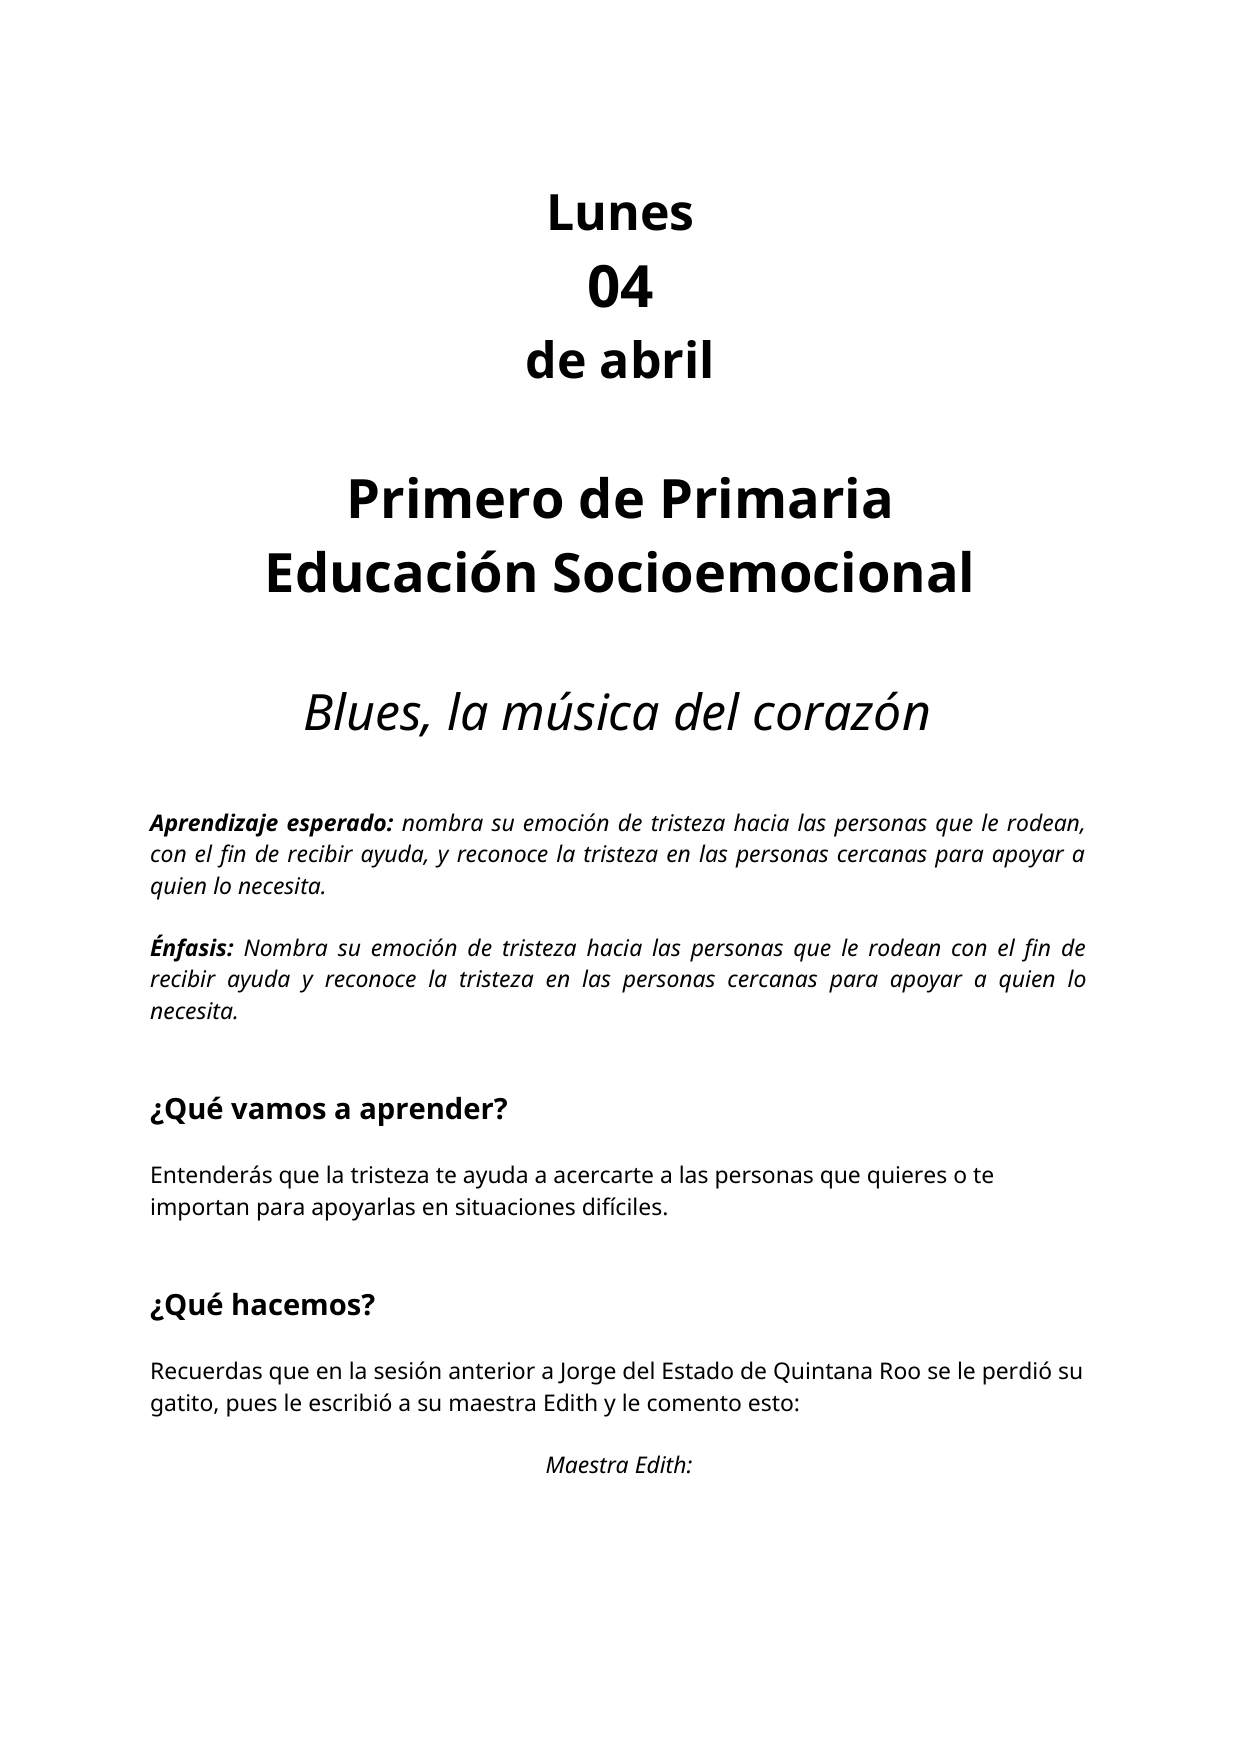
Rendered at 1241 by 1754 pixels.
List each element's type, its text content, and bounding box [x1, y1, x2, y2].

text Maestra Edith: [150, 1449, 1090, 1480]
text Blues, la música del corazón [150, 677, 1090, 745]
text Recuerdas que en la sesión anterior a Jorge del Estado de Quintana Roo se le perdió su gatito, pues le escribió a su maestra Edith y le comento esto: [150, 1355, 1090, 1418]
text Primero de Primaria [150, 461, 1090, 535]
text Aprendizaje esperado: nombra su emoción de tristeza hacia las personas que le rodean, con el fin de recibir ayuda, y reconoce la tristeza en las personas cercanas para apoyar a quien lo necesita. [150, 807, 1090, 901]
text Énfasis: Nombra su emoción de tristeza hacia las personas que le rodean con el fin de recibir ayuda y reconoce la tristeza en las personas cercanas para apoyar a quien lo necesita. [150, 932, 1090, 1026]
text 04 [150, 245, 1090, 325]
text ¿Qué hacemos? [150, 1284, 1090, 1324]
text Educación Socioemocional [150, 535, 1090, 608]
text ¿Qué vamos a aprender? [150, 1088, 1090, 1128]
text Entenderás que la tristeza te ayuda a acercarte a las personas que quieres o te importan para apoyarlas en situaciones difíciles. [150, 1159, 1090, 1222]
text de abril [150, 325, 1090, 393]
text Lunes [150, 177, 1090, 245]
